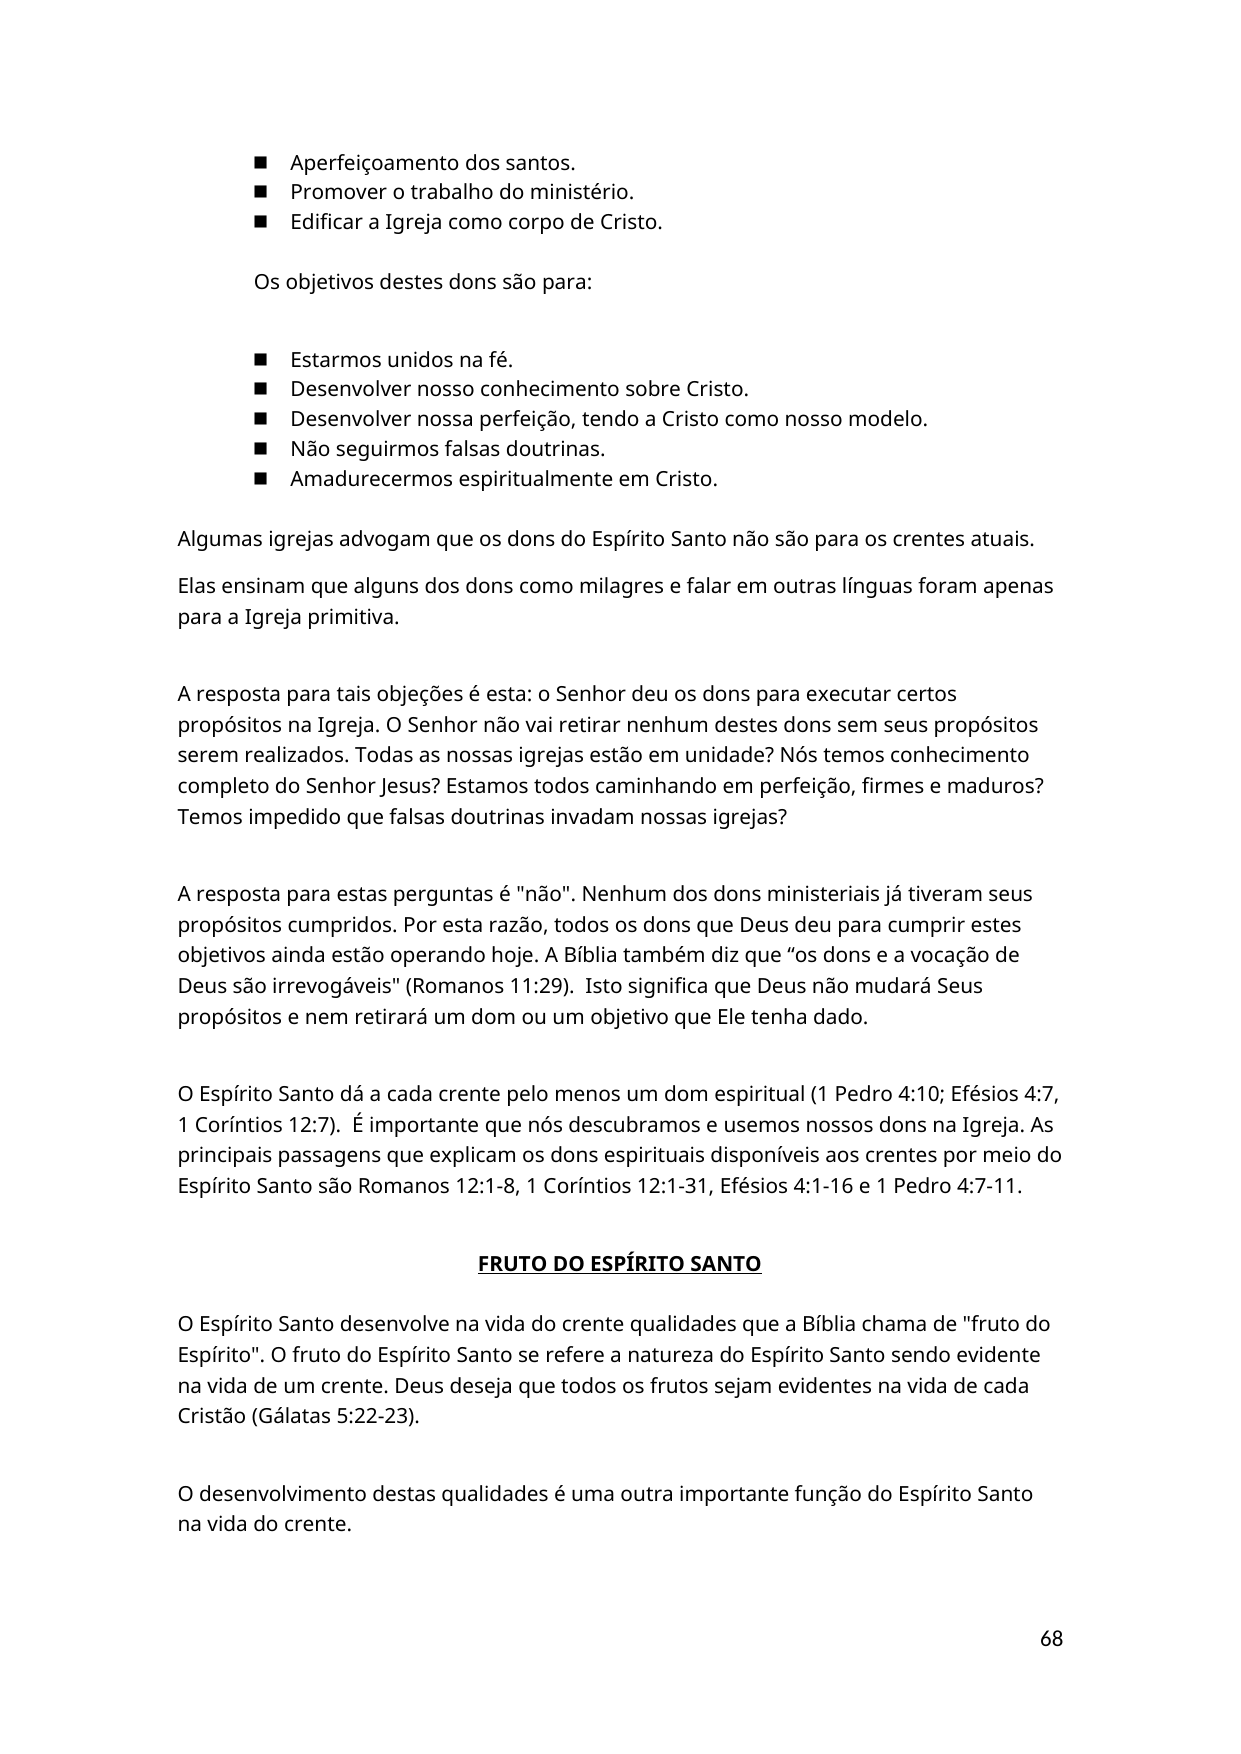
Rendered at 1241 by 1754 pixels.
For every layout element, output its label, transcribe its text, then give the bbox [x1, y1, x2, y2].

list Promover o trabalho do ministério. [253, 177, 1063, 206]
text O Espírito Santo desenvolve na vida do crente qualidades que a Bíblia chama de "fruto do Espírito". O fruto do Espírito Santo se refere a natureza do Espírito Santo sendo evidente na vida de um crente. Deus deseja que todos os frutos sejam evidentes na vida de cada Cristão (Gálatas 5:22-23). [177, 1309, 1063, 1430]
list Edificar a Igreja como corpo de Cristo. [253, 207, 1063, 236]
list Estarmos unidos na fé. [253, 345, 1063, 373]
list Desenvolver nossa perfeição, tendo a Cristo como nosso modelo. [253, 404, 1063, 433]
list Aperfeiçoamento dos santos. [253, 148, 1063, 176]
list Não seguirmos falsas doutrinas. [253, 434, 1063, 462]
text Algumas igrejas advogam que os dons do Espírito Santo não são para os crentes atuais. [177, 524, 1063, 552]
text O Espírito Santo dá a cada crente pelo menos um dom espiritual (1 Pedro 4:10; Efésios 4:7, 1 Coríntios 12:7). É importante que nós descubramos e usemos nossos dons na Igreja. As principais passagens que explicam os dons espirituais disponíveis aos crentes por meio do Espírito Santo são Romanos 12:1-8, 1 Coríntios 12:1-31, Efésios 4:1-16 e 1 Pedro 4:7-11. [177, 1079, 1063, 1199]
text Os objetivos destes dons são para: [254, 267, 1063, 296]
text O desenvolvimento destas qualidades é uma outra importante função do Espírito Santo na vida do crente. [177, 1479, 1063, 1538]
list Desenvolver nosso conhecimento sobre Cristo. [253, 374, 1063, 403]
text Elas ensinam que alguns dos dons como milagres e falar em outras línguas foram apenas para a Igreja primitiva. [177, 571, 1063, 630]
subtitle FRUTO DO ESPÍRITO SANTO [252, 1249, 988, 1277]
text A resposta para estas perguntas é "não". Nenhum dos dons ministeriais já tiveram seus propósitos cumpridos. Por esta razão, todos os dons que Deus deu para cumprir estes objetivos ainda estão operando hoje. A Bíblia também diz que “os dons e a vocação de Deus são irrevogáveis" (Romanos 11:29). Isto significa que Deus não mudará Seus propósitos e nem retirará um dom ou um objetivo que Ele tenha dado. [177, 879, 1063, 1030]
list Amadurecermos espiritualmente em Cristo. [253, 464, 1063, 492]
text A resposta para tais objeções é esta: o Senhor deu os dons para executar certos propósitos na Igreja. O Senhor não vai retirar nenhum destes dons sem seus propósitos serem realizados. Todas as nossas igrejas estão em unidade? Nós temos conhecimento completo do Senhor Jesus? Estamos todos caminhando em perfeição, firmes e maduros? Temos impedido que falsas doutrinas invadam nossas igrejas? [177, 679, 1063, 830]
